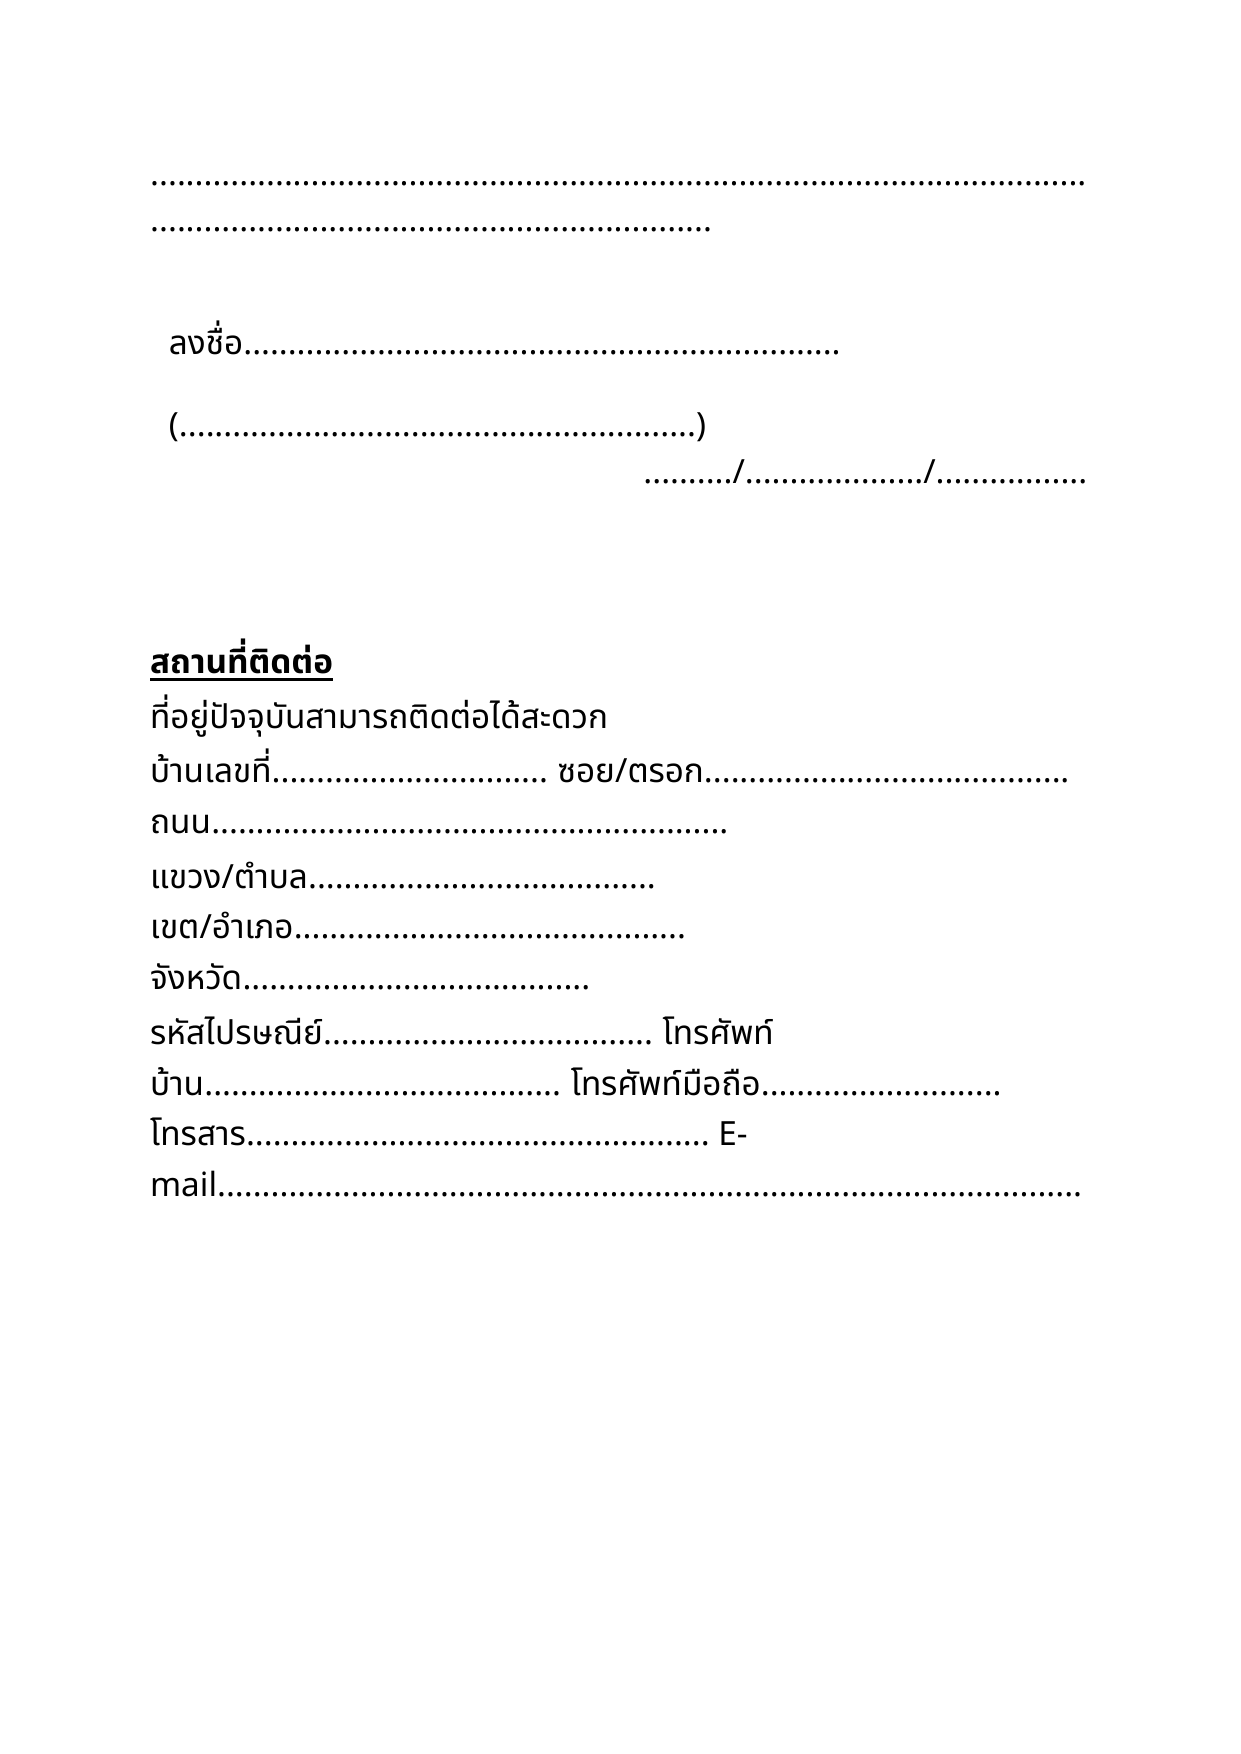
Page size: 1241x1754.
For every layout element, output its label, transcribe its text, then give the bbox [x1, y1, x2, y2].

text รหัสไปรษณีย์..................................... โทรศัพท์บ้าน........................................ โทรศัพท์มือถือ........................... [150, 1009, 1090, 1110]
text (..........................................................) [150, 372, 1090, 446]
text แขวง/ตำบล....................................... เขต/อำเภอ............................................ จังหวัด....................................... [150, 853, 1090, 1004]
text สถานที่ติดต่อ [150, 638, 1090, 688]
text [150, 150, 1090, 241]
text โทรสาร.................................................... E-mail................................................................................................. [150, 1110, 1090, 1206]
text ที่อยู่ปัจจุบันสามารถติดต่อได้สะดวก [150, 693, 1090, 743]
text บ้านเลขที่............................... ซอย/ตรอก......................................... ถนน.......................................................... [150, 747, 1090, 848]
text ........../..................../................. [150, 448, 1090, 493]
text ลงชื่อ................................................................... [150, 290, 1090, 370]
